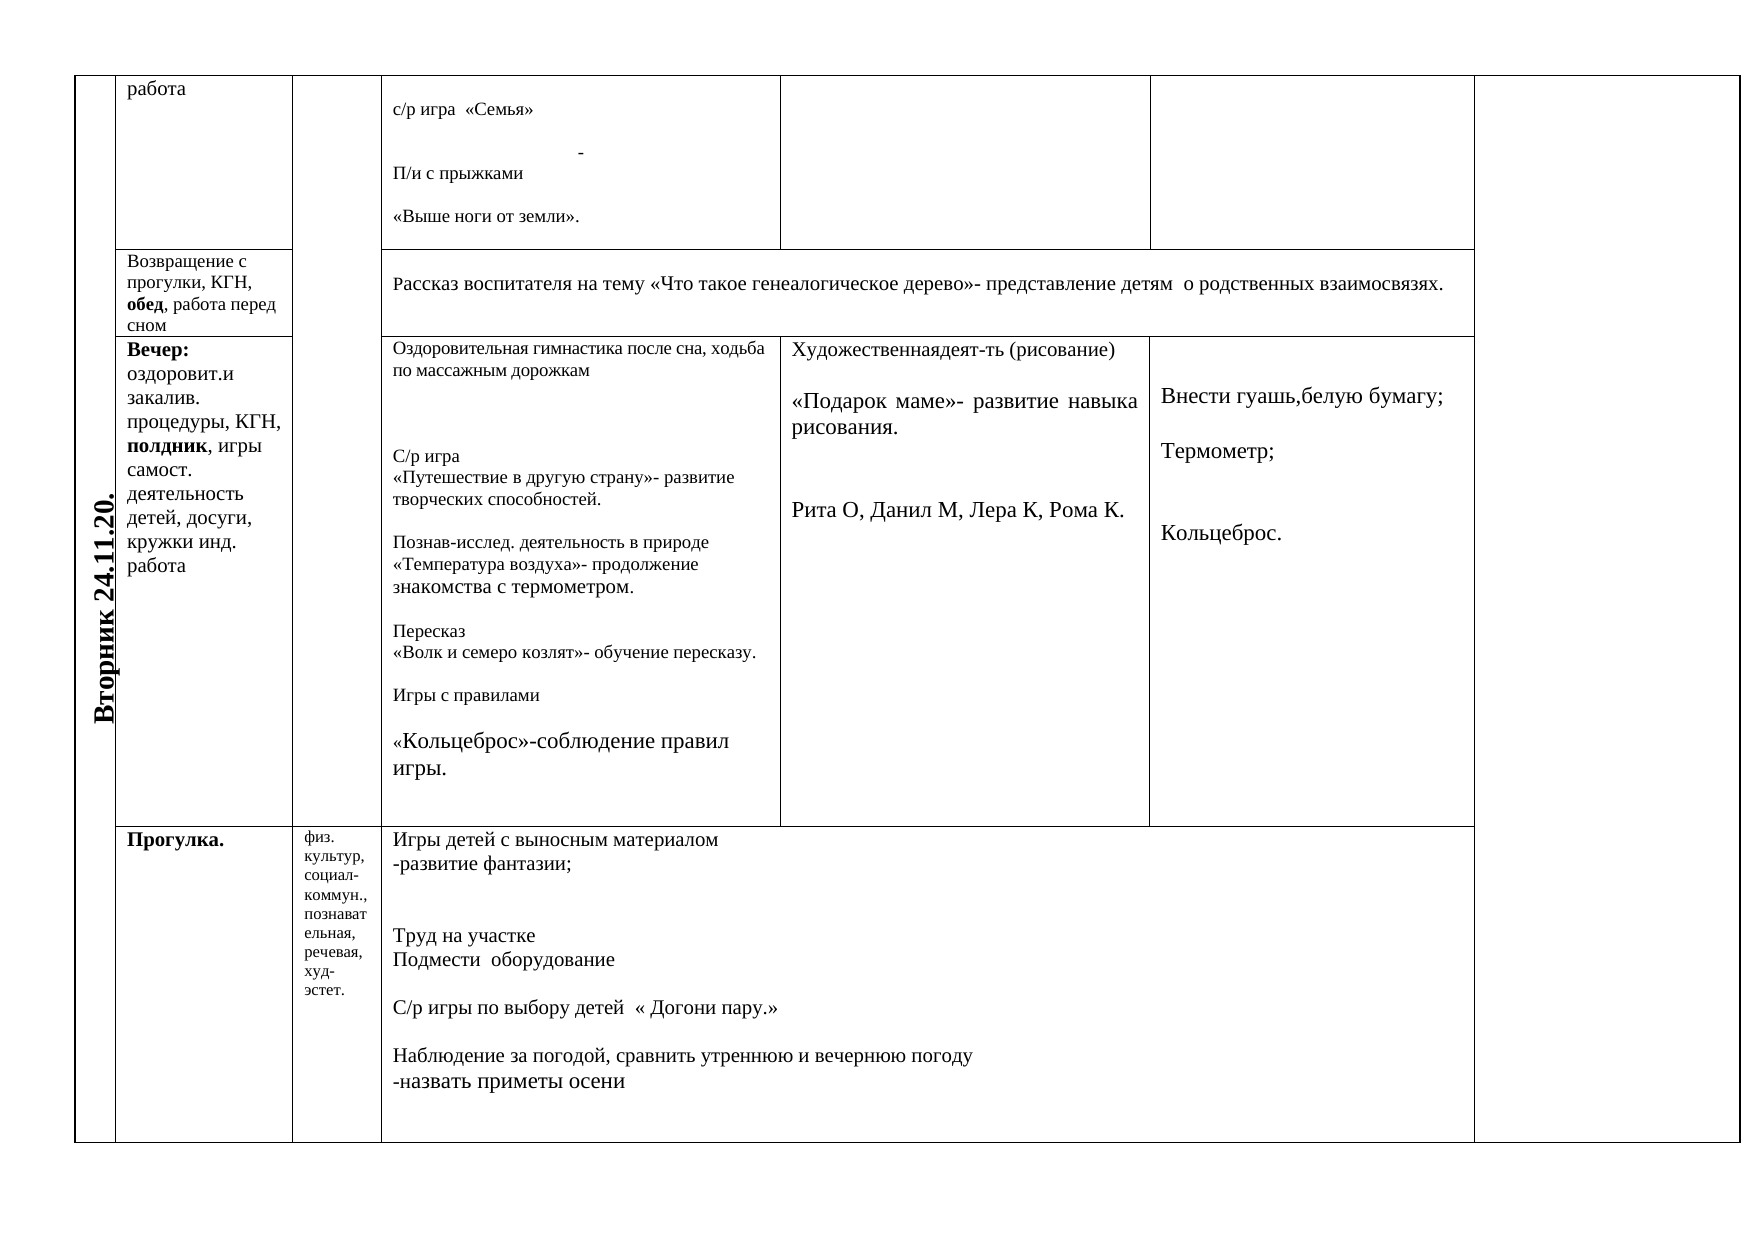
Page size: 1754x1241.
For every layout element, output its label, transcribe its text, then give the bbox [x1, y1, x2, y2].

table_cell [116, 76, 292, 248]
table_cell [293, 76, 381, 826]
table_cell Внести гуашь,белую бумагу; Термометр; Кольцеброс. [1150, 337, 1474, 826]
table_cell Игры детей с выносным материалом -развитие фантазии; Труд на участке Подмести оборудование С/р игры по выбору детей « Догони пару.» Наблюдение за погодой, сравнить утреннюю и вечернюю погоду -назвать приметы осени [382, 827, 1474, 1142]
table_cell Художественнаядеят-ть (рисование) «Подарок маме»- развитие навыка рисования. Рита О, Данил М, Лера К, Рома К. [781, 337, 1149, 826]
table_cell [781, 76, 1150, 248]
table_cell Возвращение с прогулки, КГН, обед, работа перед сном [116, 250, 292, 336]
table_cell Рассказ воспитателя на тему «Что такое генеалогическое дерево»- представление детям о родственных взаимосвязях. [382, 250, 1474, 336]
table_cell физ. культур, социал-коммун.,познавательная, речевая,худ-эстет. [293, 827, 381, 1142]
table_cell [1151, 76, 1474, 248]
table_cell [382, 76, 780, 248]
table_cell Оздоровительная гимнастика после сна, ходьба по массажным дорожкам С/р игра «Путешествие в другую страну»- развитие творческих способностей. Познав-исслед. деятельность в природе «Температура воздуха»- продолжение знакомства с термометром. Пересказ «Волк и семеро козлят»- обучение пересказу. Игры с правилами «Кольцеброс»-соблюдение правил игры. [382, 337, 780, 826]
table_cell Прогулка. [116, 827, 292, 1142]
table_cell Вечер: оздоровит.и закалив. процедуры, КГН, полдник, игры самост. деятельность детей, досуги, кружки инд. работа [116, 337, 292, 826]
